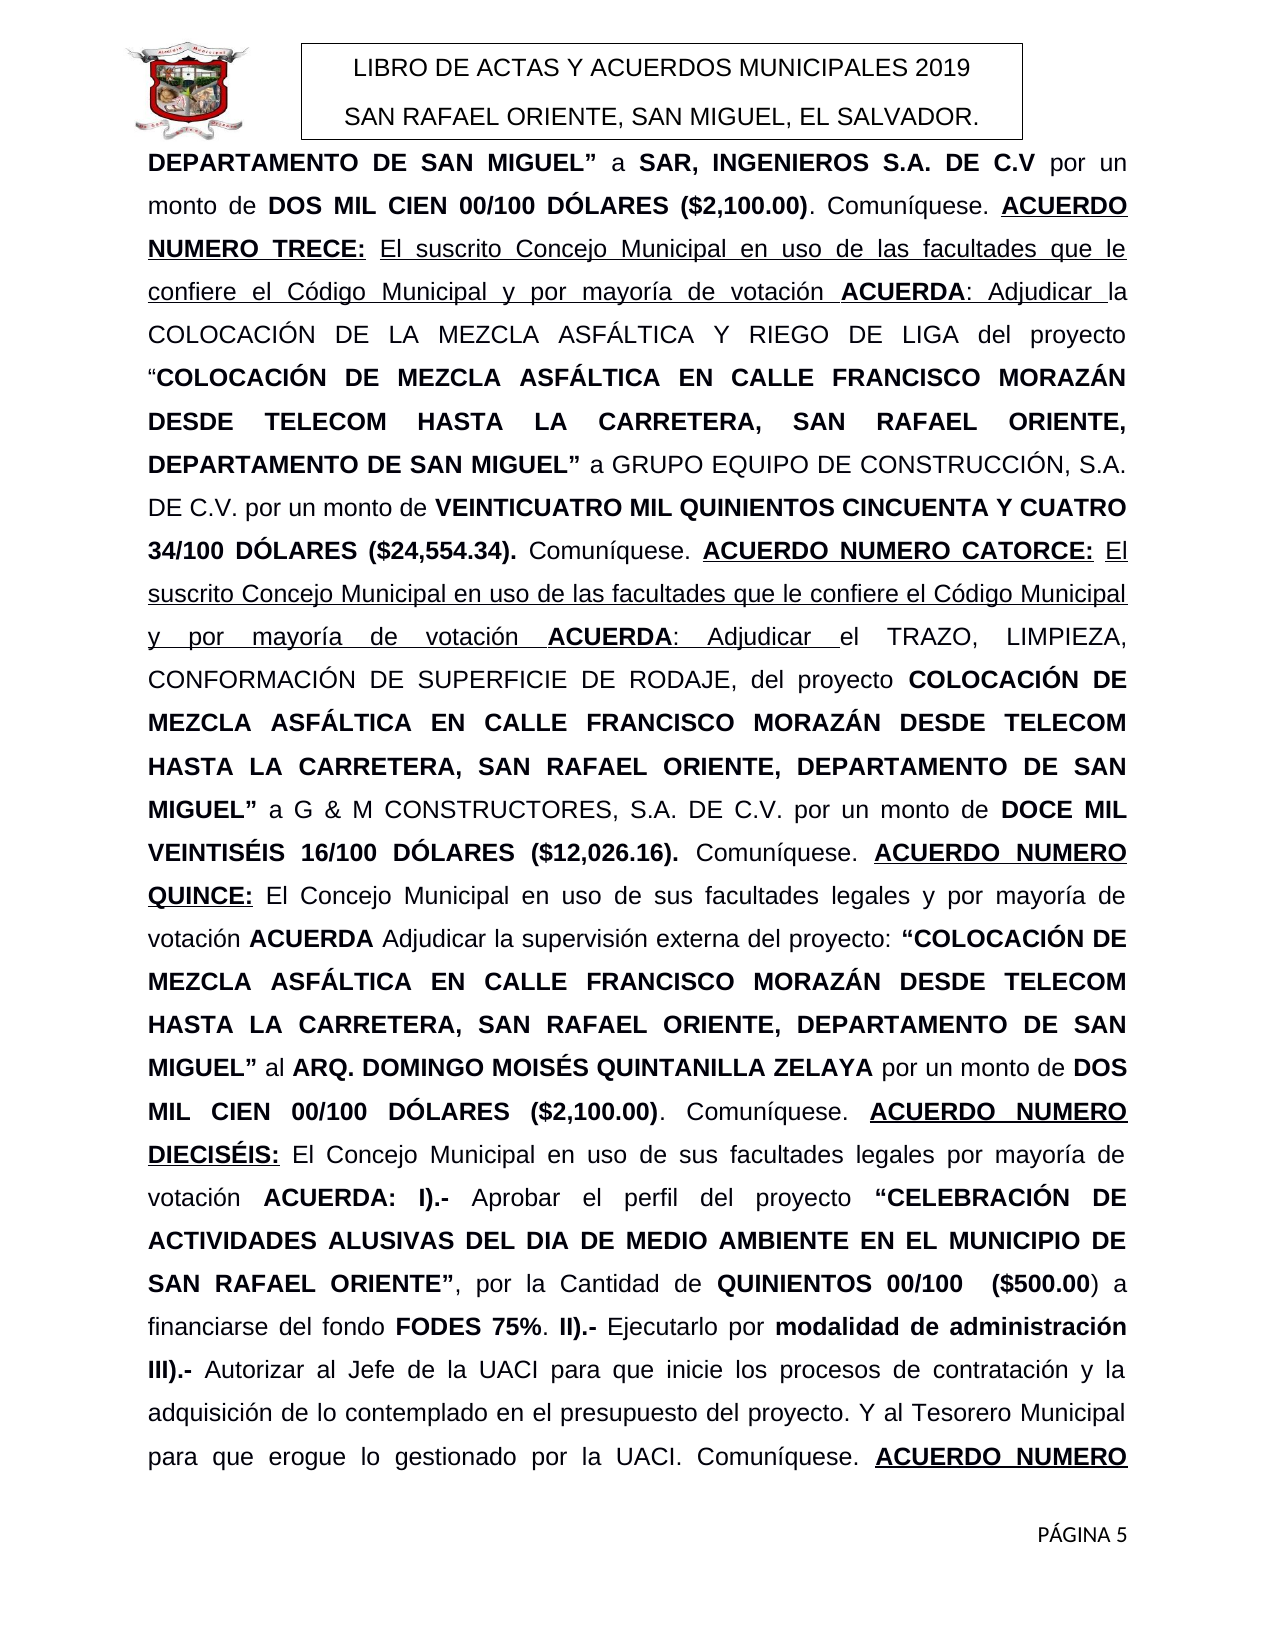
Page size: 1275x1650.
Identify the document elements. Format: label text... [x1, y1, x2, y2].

picture [102, 30, 276, 147]
